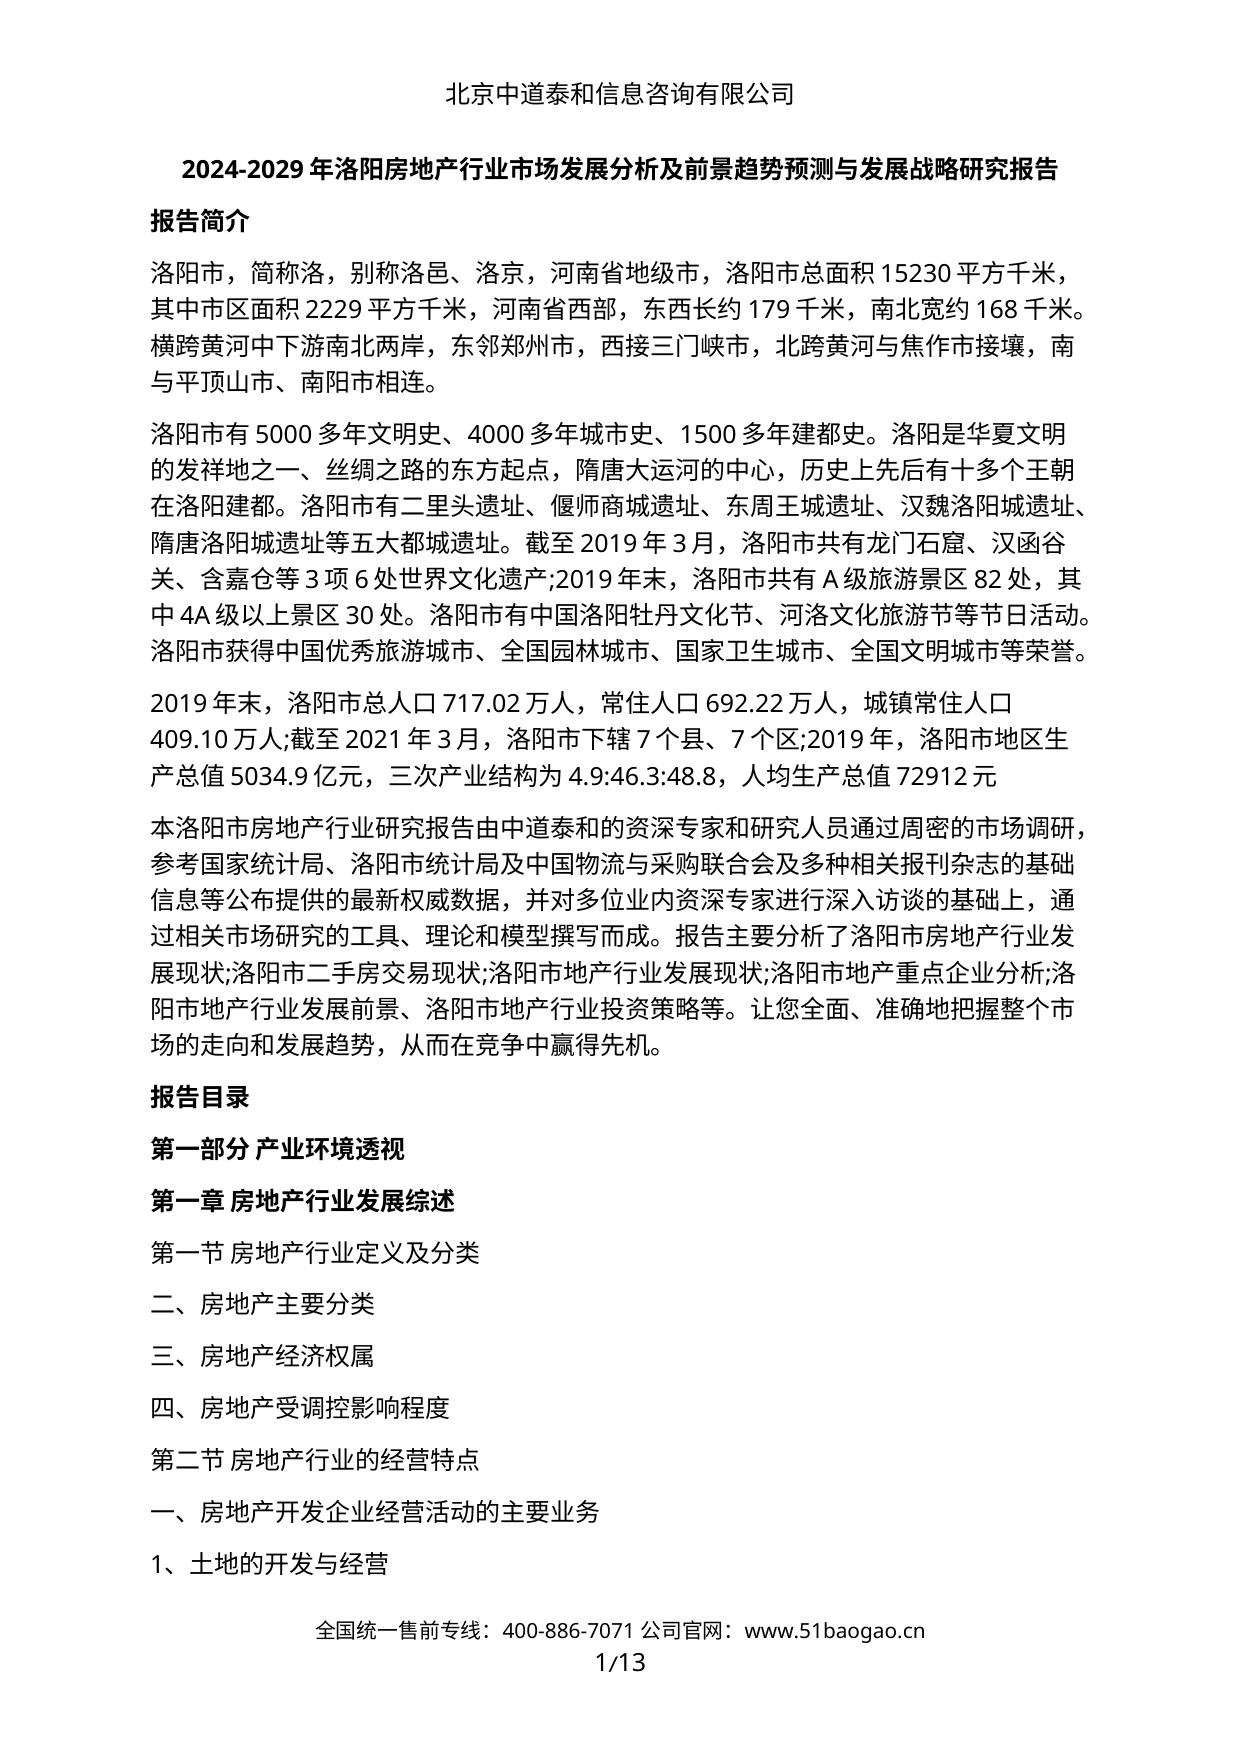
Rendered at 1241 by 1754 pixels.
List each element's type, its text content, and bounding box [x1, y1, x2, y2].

text 一、房地产开发企业经营活动的主要业务 [150, 1492, 1090, 1529]
text 1、土地的开发与经营 [150, 1544, 1090, 1581]
text 报告目录 [150, 1077, 1090, 1114]
text 洛阳市有5000多年文明史、4000多年城市史、1500多年建都史。洛阳是华夏文明的发祥地之一、丝绸之路的东方起点，隋唐大运河的中心，历史上先后有十多个王朝在洛阳建都。洛阳市有二里头遗址、偃师商城遗址、东周王城遗址、汉魏洛阳城遗址、隋唐洛阳城遗址等五大都城遗址。截至2019年3月，洛阳市共有龙门石窟、汉函谷关、含嘉仓等3项6处世界文化遗产;2019年末，洛阳市共有A级旅游景区82处，其中4A级以上景区30处。洛阳市有中国洛阳牡丹文化节、河洛文化旅游节等节日活动。洛阳市获得中国优秀旅游城市、全国园林城市、国家卫生城市、全国文明城市等荣誉。 [150, 414, 1090, 668]
text 2024-2029年洛阳房地产行业市场发展分析及前景趋势预测与发展战略研究报告 [150, 150, 1090, 186]
text 本洛阳市房地产行业研究报告由中道泰和的资深专家和研究人员通过周密的市场调研，参考国家统计局、洛阳市统计局及中国物流与采购联合会及多种相关报刊杂志的基础信息等公布提供的最新权威数据，并对多位业内资深专家进行深入访谈的基础上，通过相关市场研究的工具、理论和模型撰写而成。报告主要分析了洛阳市房地产行业发展现状;洛阳市二手房交易现状;洛阳市地产行业发展现状;洛阳市地产重点企业分析;洛阳市地产行业发展前景、洛阳市地产行业投资策略等。让您全面、准确地把握整个市场的走向和发展趋势，从而在竞争中赢得先机。 [150, 808, 1090, 1062]
text 第二节 房地产行业的经营特点 [150, 1441, 1090, 1477]
text 四、房地产受调控影响程度 [150, 1389, 1090, 1425]
text 报告简介 [150, 202, 1090, 238]
text 洛阳市，简称洛，别称洛邑、洛京，河南省地级市，洛阳市总面积15230平方千米，其中市区面积2229平方千米，河南省西部，东西长约179千米，南北宽约168千米。横跨黄河中下游南北两岸，东邻郑州市，西接三门峡市，北跨黄河与焦作市接壤，南与平顶山市、南阳市相连。 [150, 254, 1090, 399]
text 第一部分 产业环境透视 [150, 1129, 1090, 1166]
text 第一节 房地产行业定义及分类 [150, 1233, 1090, 1269]
text 二、房地产主要分类 [150, 1285, 1090, 1321]
text 第一章 房地产行业发展综述 [150, 1181, 1090, 1217]
text 三、房地产经济权属 [150, 1337, 1090, 1373]
text 2019年末，洛阳市总人口717.02万人，常住人口692.22万人，城镇常住人口409.10万人;截至2021年3月，洛阳市下辖7个县、7个区;2019年，洛阳市地区生产总值5034.9亿元，三次产业结构为4.9:46.3:48.8，人均生产总值72912元 [150, 684, 1090, 792]
